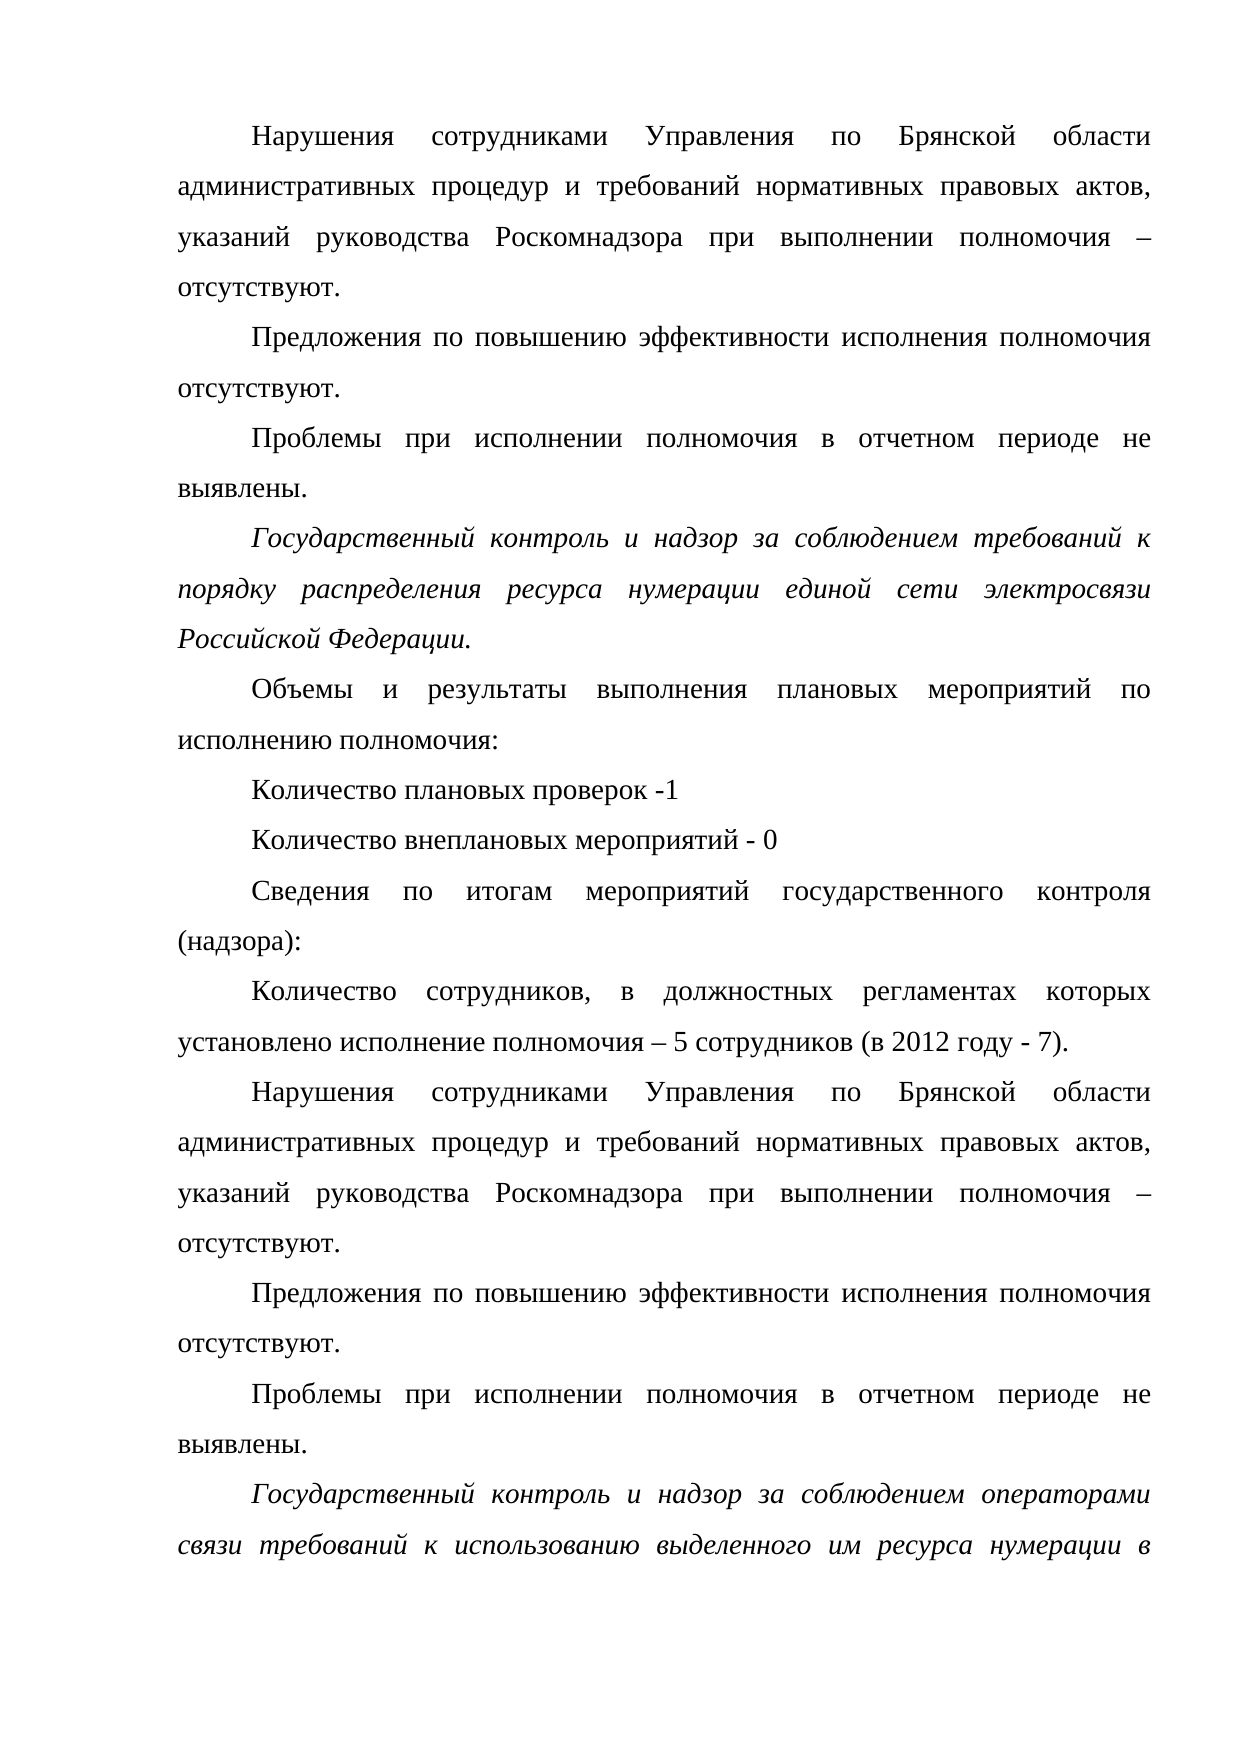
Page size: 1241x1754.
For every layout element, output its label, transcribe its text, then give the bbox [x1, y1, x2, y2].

text Нарушения сотрудниками Управления по Брянской области административных процедур и требований нормативных правовых актов, указаний руководства Роскомнадзора при выполнении полномочия – отсутствуют. [177, 118, 1152, 303]
text Предложения по повышению эффективности исполнения полномочия отсутствуют. [177, 1275, 1152, 1359]
text Государственный контроль и надзор за соблюдением требований к порядку распределения ресурса нумерации единой сети электросвязи Российской Федерации. [177, 521, 1152, 655]
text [177, 1477, 1152, 1560]
text Проблемы при исполнении полномочия в отчетном периоде не выявлены. [177, 420, 1152, 504]
text Количество сотрудников, в должностных регламентах которых установлено исполнение полномочия – 5 сотрудников (в 2012 году - 7). [177, 973, 1152, 1057]
text Предложения по повышению эффективности исполнения полномочия отсутствуют. [177, 319, 1152, 403]
text Сведения по итогам мероприятий государственного контроля (надзора): [177, 873, 1152, 957]
text Нарушения сотрудниками Управления по Брянской области административных процедур и требований нормативных правовых актов, указаний руководства Роскомнадзора при выполнении полномочия – отсутствуют. [177, 1074, 1152, 1258]
text Количество внеплановых мероприятий - 0 [177, 822, 1152, 856]
text Количество плановых проверок -1 [177, 772, 1152, 806]
text Объемы и результаты выполнения плановых мероприятий по исполнению полномочия: [177, 672, 1152, 755]
text Проблемы при исполнении полномочия в отчетном периоде не выявлены. [177, 1376, 1152, 1460]
